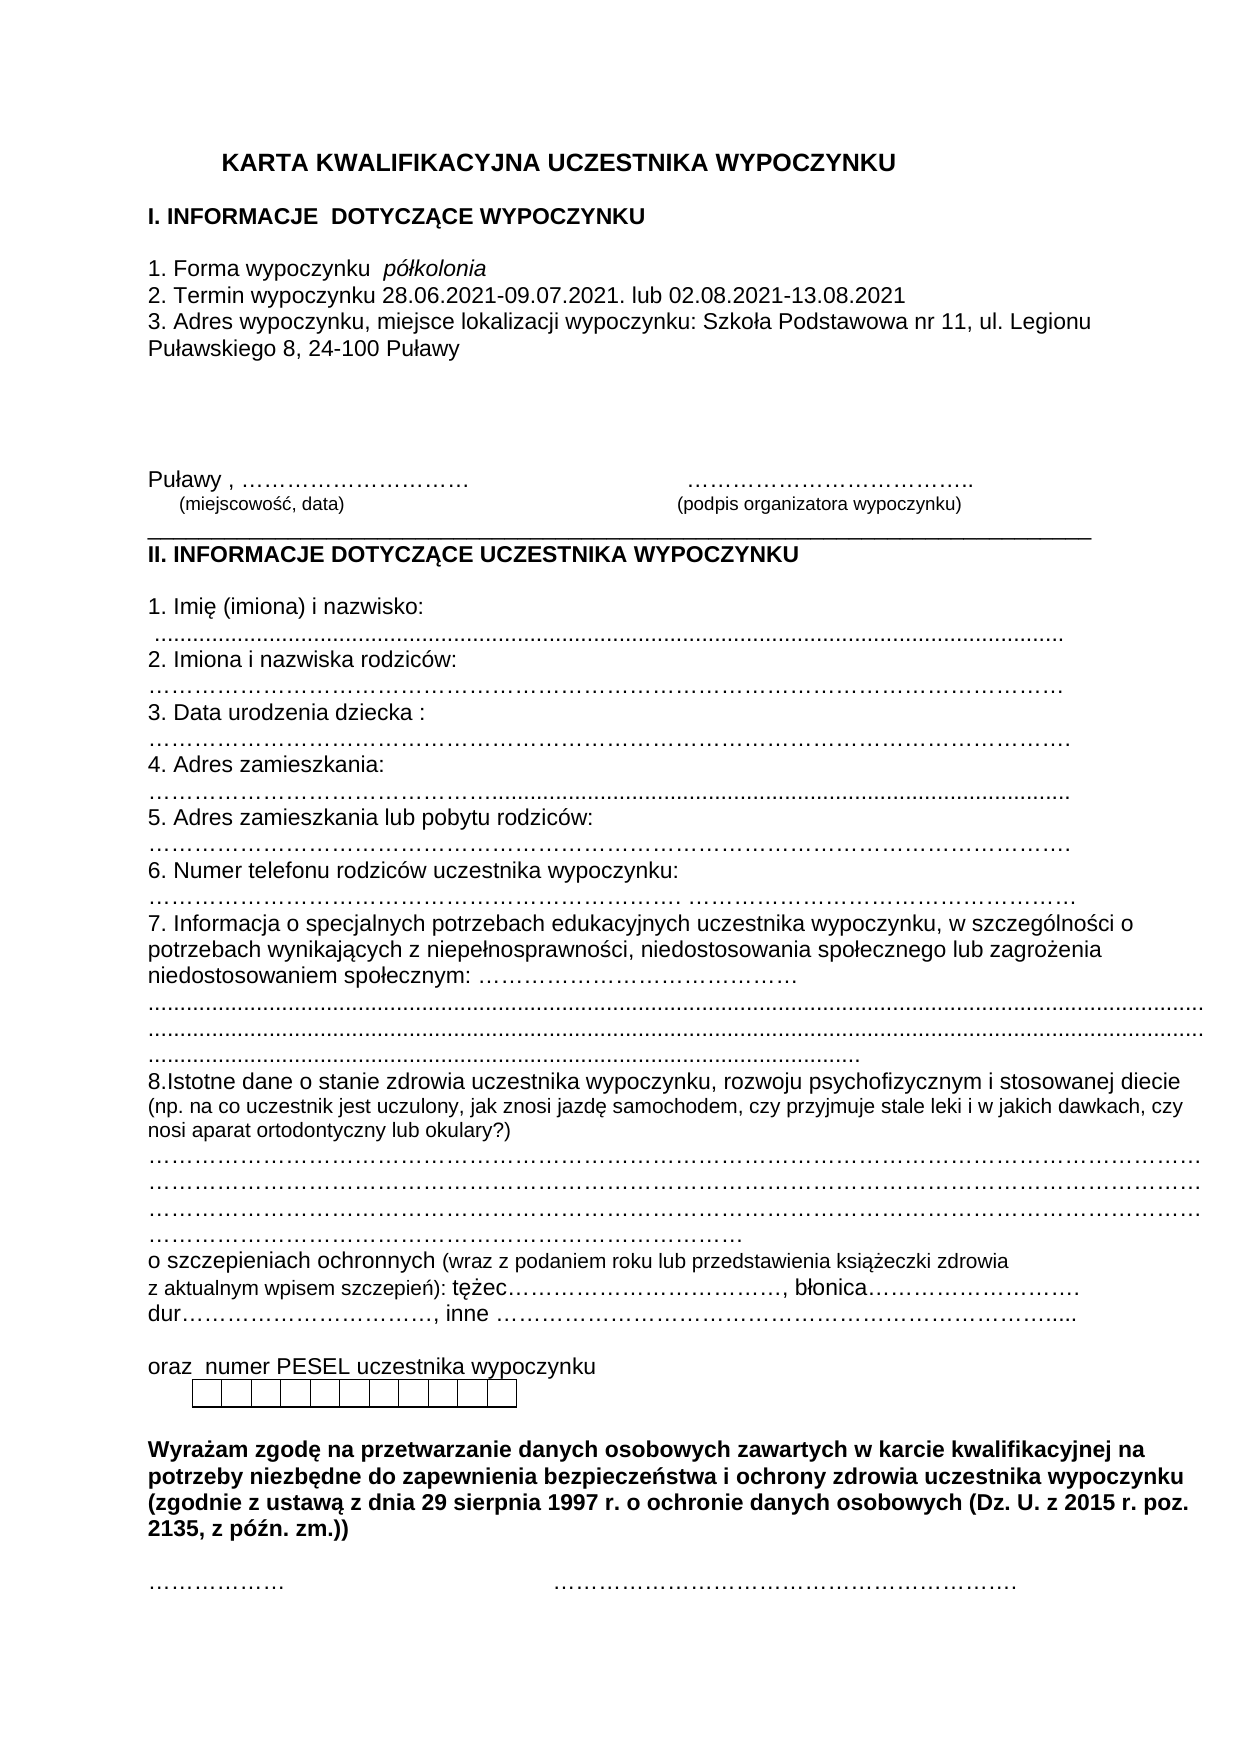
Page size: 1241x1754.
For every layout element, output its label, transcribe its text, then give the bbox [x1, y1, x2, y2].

text o szczepieniach ochronnych (wraz z podaniem roku lub przedstawienia książeczki zdrowia [148, 1247, 1211, 1274]
table_header [458, 1380, 487, 1406]
text dur……………………………, inne ………………………………………………………………..... [148, 1300, 1211, 1326]
text ……………… ……………………………………………………. [148, 1568, 1211, 1594]
text 2. Termin wypoczynku 28.06.2021-09.07.2021. lub 02.08.2021-13.08.2021 [148, 282, 1211, 308]
table_header [311, 1380, 339, 1406]
text I. INFORMACJE DOTYCZĄCE WYPOCZYNKU [148, 203, 1211, 229]
table_header [488, 1380, 516, 1406]
table_header [399, 1380, 428, 1406]
table_header [193, 1380, 221, 1406]
text 5. Adres zamieszkania lub pobytu rodziców: …………………………………………………………………………………………………………. [148, 804, 1211, 857]
text 2. Imiona i nazwiska rodziców: [148, 646, 1211, 672]
table_header [252, 1380, 280, 1406]
text …………………………………………………………………………………………………………………………………………………………………………………………………………………………………………………………………………………………………………………………………………………………………………………………………………………………………………………… [148, 1142, 1211, 1247]
table_header [222, 1380, 251, 1406]
text __________________________________________________________________________ [148, 514, 1211, 541]
text z aktualnym wpisem szczepień): tężec………………………………, błonica………………………. [148, 1274, 1211, 1300]
text ............................................................................................................................................................................................................................................................................................................................................................................................................................................................ [148, 988, 1211, 1068]
text 7. Informacja o specjalnych potrzebach edukacyjnych uczestnika wypoczynku, w szczególności o potrzebach wynikających z niepełnosprawności, niedostosowania społecznego lub zagrożenia niedostosowaniem społecznym: …………………………………… [148, 909, 1211, 988]
text ………………………………………........................................................................................... [148, 778, 1211, 804]
text Puławy , ………………………… ……………………………….. [148, 466, 1211, 493]
text 1. Imię (imiona) i nazwisko: [148, 593, 1211, 619]
table_header [370, 1380, 398, 1406]
table_header [340, 1380, 369, 1406]
table_header [281, 1380, 310, 1406]
text 1. Forma wypoczynku półkolonia [148, 255, 1211, 282]
text II. INFORMACJE DOTYCZĄCE UCZESTNIKA WYPOCZYNKU [148, 541, 1211, 567]
text 3. Adres wypoczynku, miejsce lokalizacji wypoczynku: Szkoła Podstawowa nr 11, ul. Legionu Puławskiego 8, 24-100 Puławy [148, 308, 1211, 361]
text 3. Data urodzenia dziecka : …………………………………………………………………………………………………………. [148, 699, 1211, 751]
text 4. Adres zamieszkania: [148, 751, 1211, 778]
text (miejscowość, data) (podpis organizatora wypoczynku) [148, 493, 1211, 514]
text ……………………………………………………………. …………………………………………… [148, 883, 1211, 909]
text ………………………………………………………………………………………………………… [148, 672, 1211, 699]
text ............................................................................................................................................... [148, 619, 1211, 646]
text 8.Istotne dane o stanie zdrowia uczestnika wypoczynku, rozwoju psychofizycznym i stosowanej diecie (np. na co uczestnik jest uczulony, jak znosi jazdę samochodem, czy przyjmuje stale leki i w jakich dawkach, czy nosi aparat ortodontyczny lub okulary?) [148, 1068, 1211, 1142]
text oraz numer PESEL uczestnika wypoczynku [148, 1353, 1211, 1379]
text Wyrażam zgodę na przetwarzanie danych osobowych zawartych w karcie kwalifikacyjnej na potrzeby niezbędne do zapewnienia bezpieczeństwa i ochrony zdrowia uczestnika wypoczynku (zgodnie z ustawą z dnia 29 sierpnia 1997 r. o ochronie danych osobowych (Dz. U. z 2015 r. poz. 2135, z późn. zm.)) [148, 1436, 1211, 1542]
table_header [429, 1380, 457, 1406]
text KARTA KWALIFIKACYJNA UCZESTNIKA WYPOCZYNKU [148, 148, 1211, 176]
text 6. Numer telefonu rodziców uczestnika wypoczynku: [148, 857, 1211, 883]
